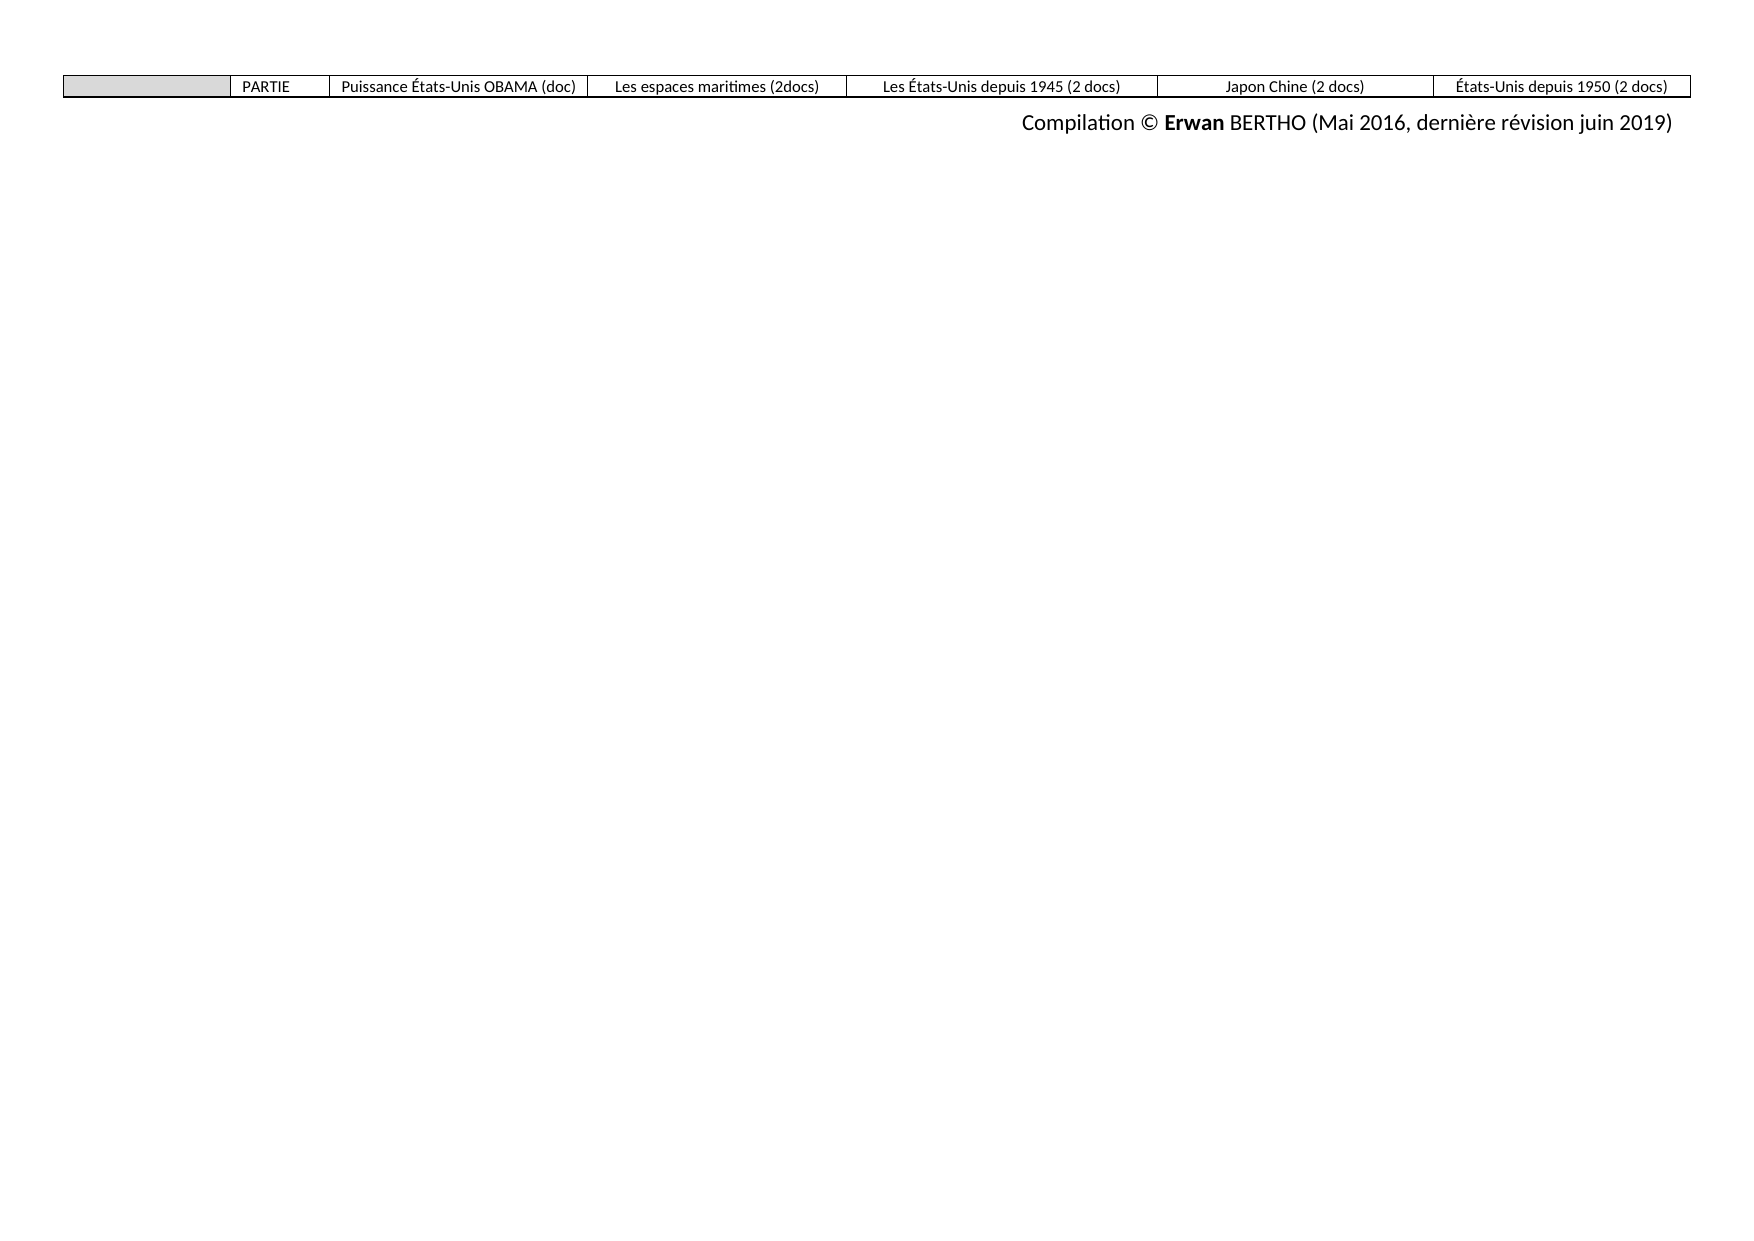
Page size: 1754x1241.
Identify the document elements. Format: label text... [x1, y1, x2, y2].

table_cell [1434, 76, 1690, 96]
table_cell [588, 76, 846, 96]
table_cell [847, 76, 1157, 96]
table_cell 2ÈME PARTIE [231, 76, 329, 96]
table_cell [1158, 76, 1433, 96]
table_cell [330, 76, 587, 96]
